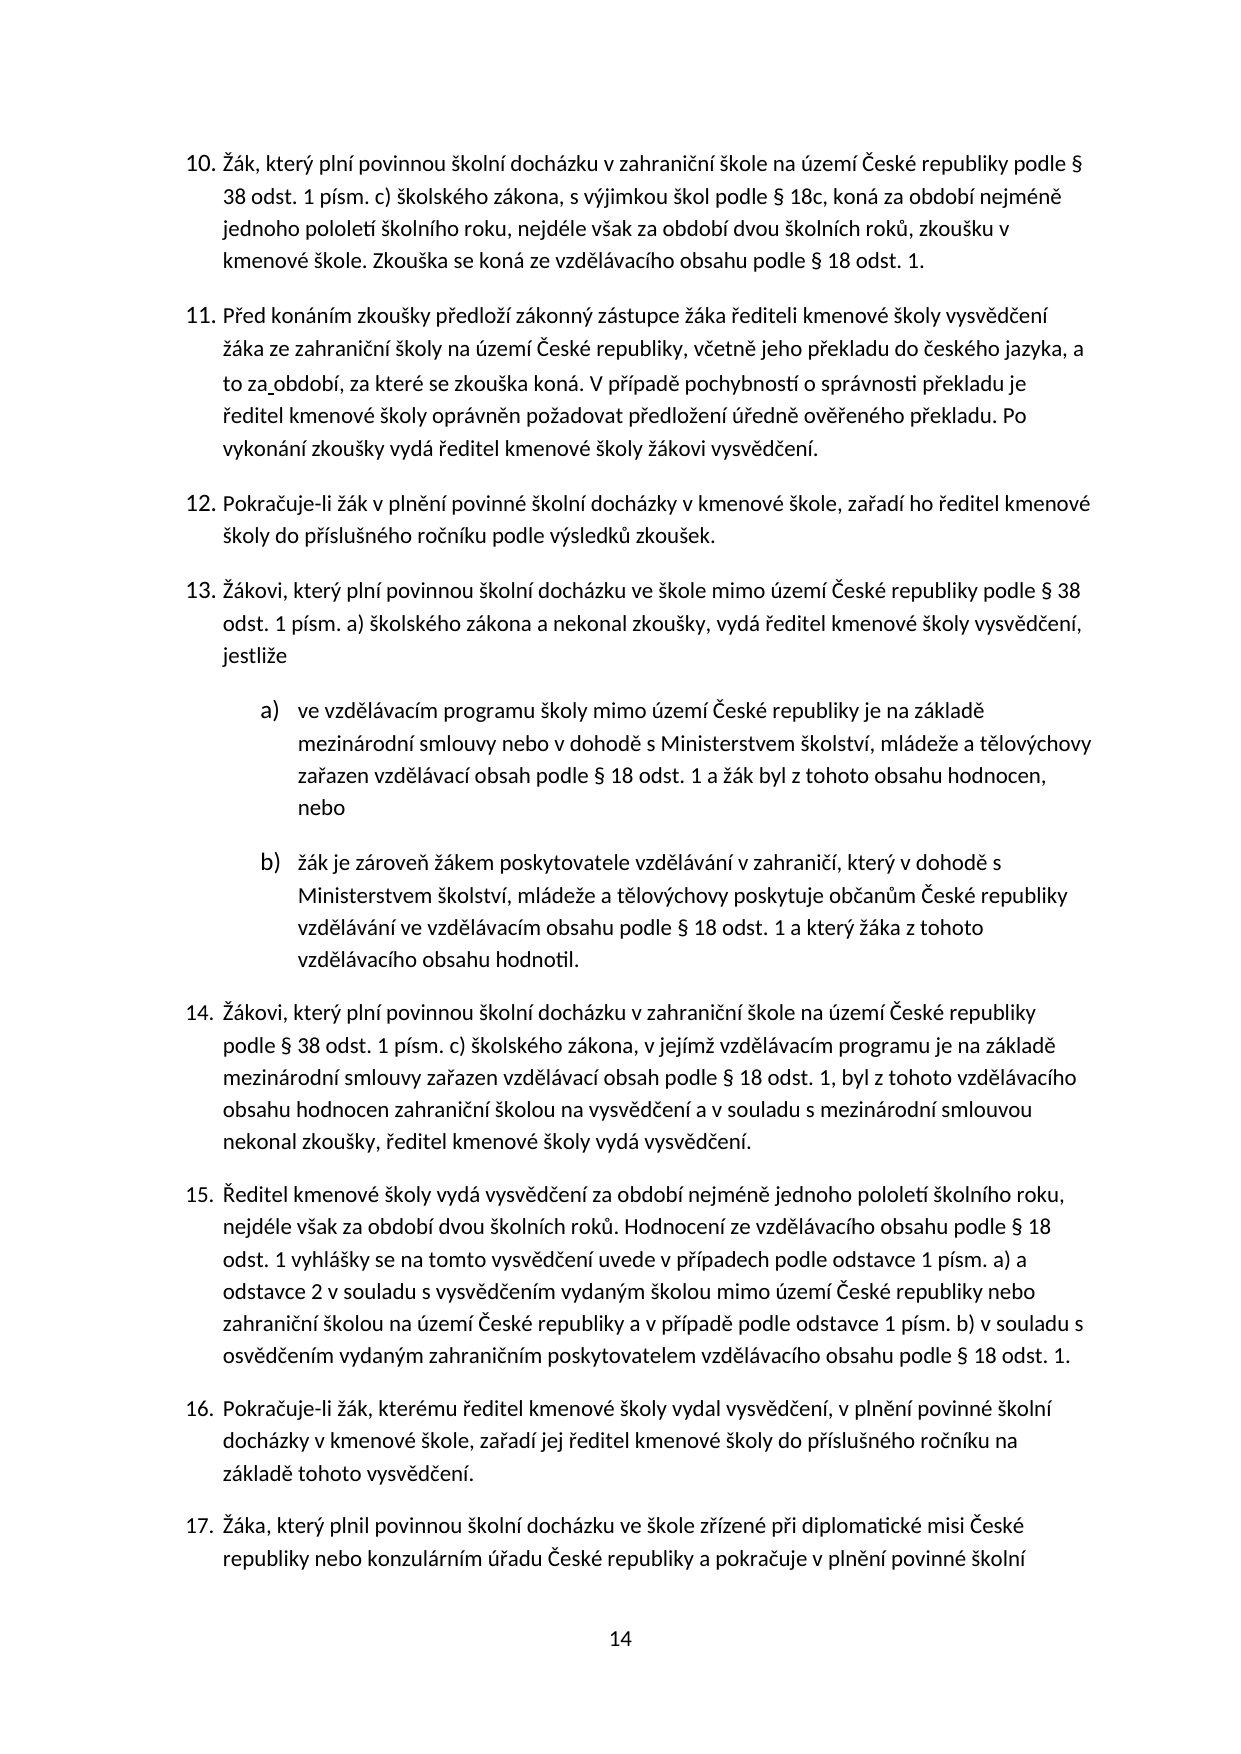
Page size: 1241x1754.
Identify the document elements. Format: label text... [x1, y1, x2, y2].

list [185, 1512, 1093, 1572]
list Ředitel kmenové školy vydá vysvědčení za období nejméně jednoho pololetí školního roku, nejdéle však za období dvou školních roků. Hodnocení ze vzdělávacího obsahu podle § 18 odst. 1 vyhlášky se na tomto vysvědčení uvede v případech podle odstavce 1 písm. a) a odstavce 2 v souladu s vysvědčením vydaným školou mimo území České republiky nebo zahraniční školou na území České republiky a v případě podle odstavce 1 písm. b) v souladu s osvědčením vydaným zahraničním poskytovatelem vzdělávacího obsahu podle § 18 odst. 1. [185, 1180, 1093, 1369]
list Žákovi, který plní povinnou školní docházku v zahraniční škole na území České republiky podle § 38 odst. 1 písm. c) školského zákona, v jejímž vzdělávacím programu je na základě mezinárodní smlouvy zařazen vzdělávací obsah podle § 18 odst. 1, byl z tohoto vzdělávacího obsahu hodnocen zahraniční školou na vysvědčení a v souladu s mezinárodní smlouvou nekonal zkoušky, ředitel kmenové školy vydá vysvědčení. [185, 998, 1093, 1155]
list žák je zároveň žákem poskytovatele vzdělávání v zahraničí, který v dohodě s Ministerstvem školství, mládeže a tělovýchovy poskytuje občanům České republiky vzdělávání ve vzdělávacím obsahu podle § 18 odst. 1 a který žáka z tohoto vzdělávacího obsahu hodnotil. [260, 846, 1093, 973]
list Žákovi, který plní povinnou školní docházku ve škole mimo území České republiky podle § 38 odst. 1 písm. a) školského zákona a nekonal zkoušky, vydá ředitel kmenové školy vysvědčení, jestliže [185, 574, 1093, 669]
list Žák, který plní povinnou školní docházku v zahraniční škole na území České republiky podle § 38 odst. 1 písm. c) školského zákona, s výjimkou škol podle § 18c, koná za období nejméně jednoho pololetí školního roku, nejdéle však za období dvou školních roků, zkoušku v kmenové škole. Zkouška se koná ze vzdělávacího obsahu podle § 18 odst. 1. [185, 148, 1093, 275]
list Pokračuje-li žák v plnění povinné školní docházky v kmenové škole, zařadí ho ředitel kmenové školy do příslušného ročníku podle výsledků zkoušek. [185, 487, 1093, 549]
list Pokračuje-li žák, kterému ředitel kmenové školy vydal vysvědčení, v plnění povinné školní docházky v kmenové škole, zařadí jej ředitel kmenové školy do příslušného ročníku na základě tohoto vysvědčení. [185, 1394, 1093, 1487]
list ve vzdělávacím programu školy mimo území České republiky je na základě mezinárodní smlouvy nebo v dohodě s Ministerstvem školství, mládeže a tělovýchovy zařazen vzdělávací obsah podle § 18 odst. 1 a žák byl z tohoto obsahu hodnocen, nebo [260, 694, 1093, 821]
list Před konáním zkoušky předloží zákonný zástupce žáka řediteli kmenové školy vysvědčení žáka ze zahraniční školy na území České republiky, včetně jeho překladu do českého jazyka, a to za období, za které se zkouška koná. V případě pochybností o správnosti překladu je ředitel kmenové školy oprávněn požadovat předložení úředně ověřeného překladu. Po vykonání zkoušky vydá ředitel kmenové školy žákovi vysvědčení. [185, 300, 1093, 462]
